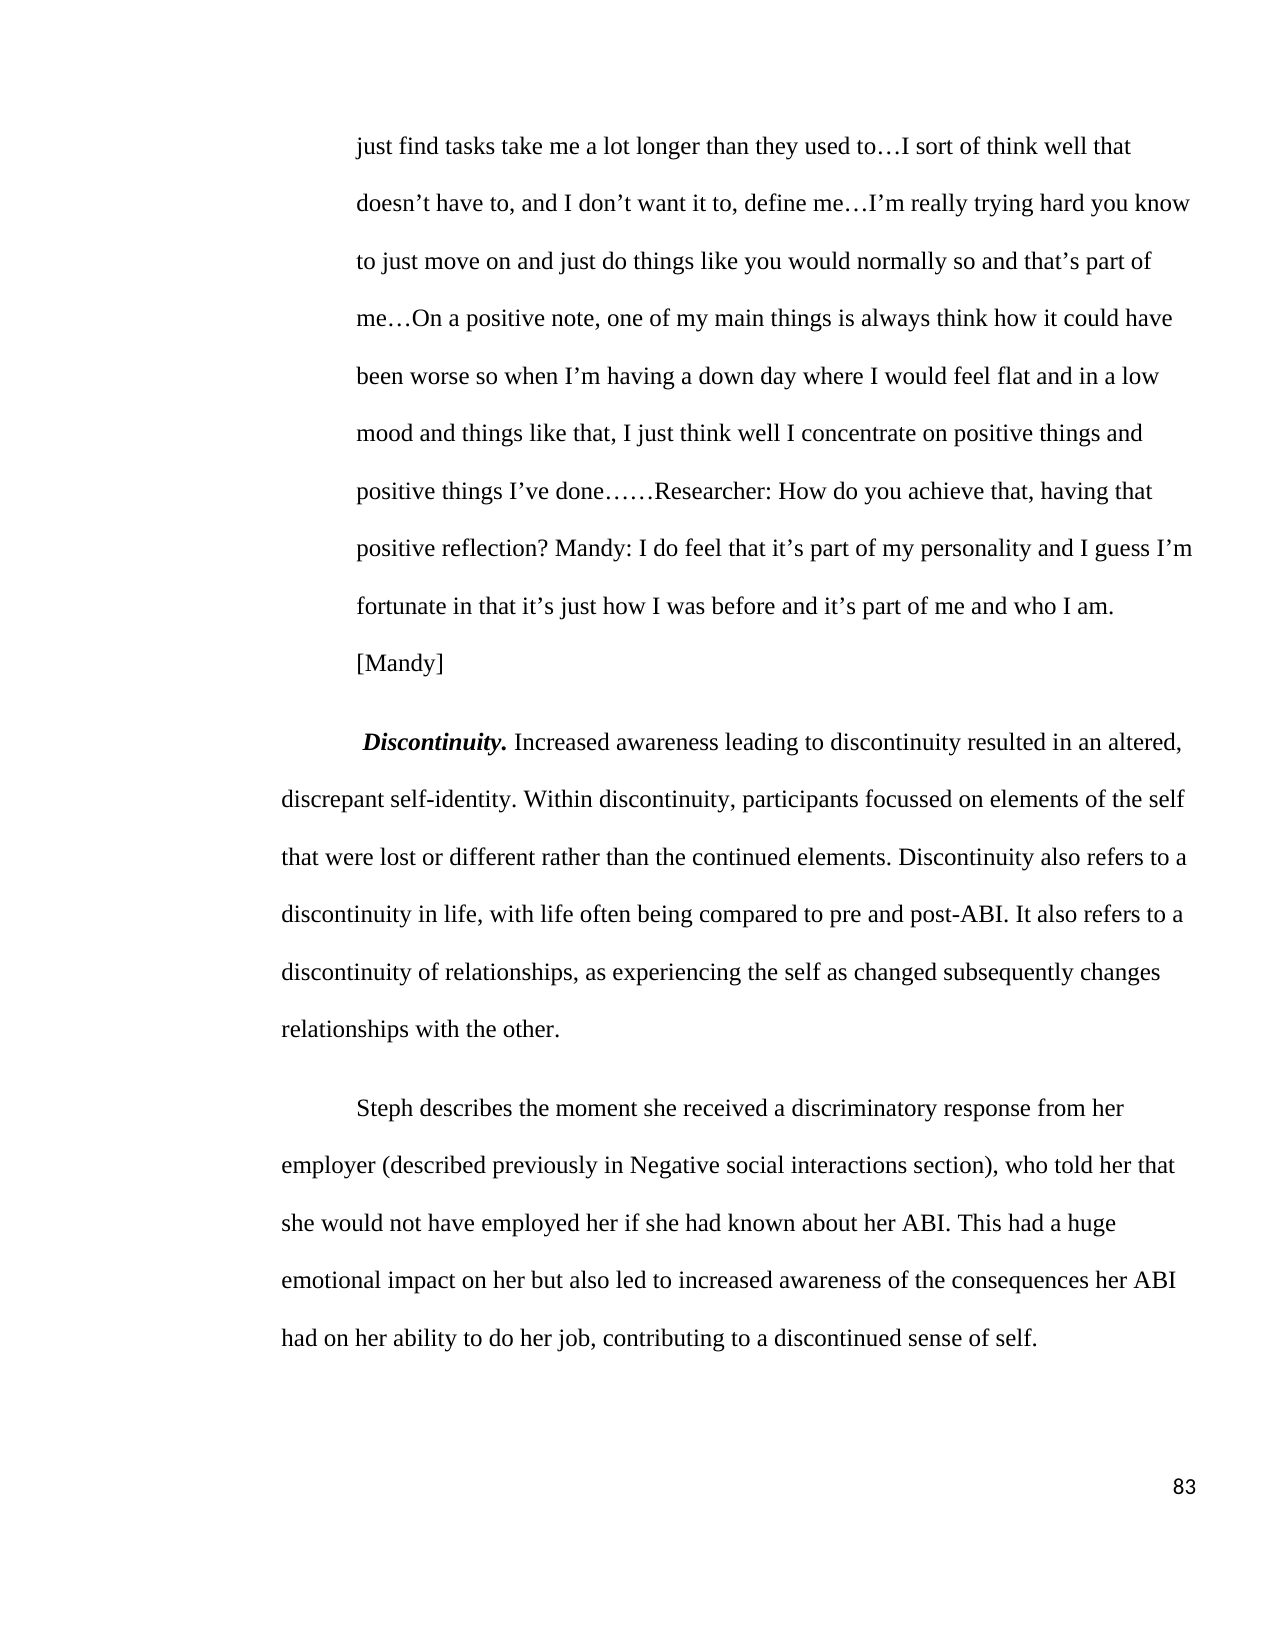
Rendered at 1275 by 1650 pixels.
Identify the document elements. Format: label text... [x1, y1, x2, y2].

text Steph describes the moment she received a discriminatory response from her employer (described previously in Negative social interactions section), who told her that she would not have employed her if she had known about her ABI. This had a huge emotional impact on her but also led to increased awareness of the consequences her ABI had on her ability to do her job, contributing to a discontinued sense of self. [281, 1093, 1196, 1351]
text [356, 131, 1196, 677]
text Discontinuity. Increased awareness leading to discontinuity resulted in an altered, discrepant self-identity. Within discontinuity, participants focussed on elements of the self that were lost or different rather than the continued elements. Discontinuity also refers to a discontinuity in life, with life often being compared to pre and post-ABI. It also refers to a discontinuity of relationships, as experiencing the self as changed subsequently changes relationships with the other. [281, 727, 1196, 1043]
